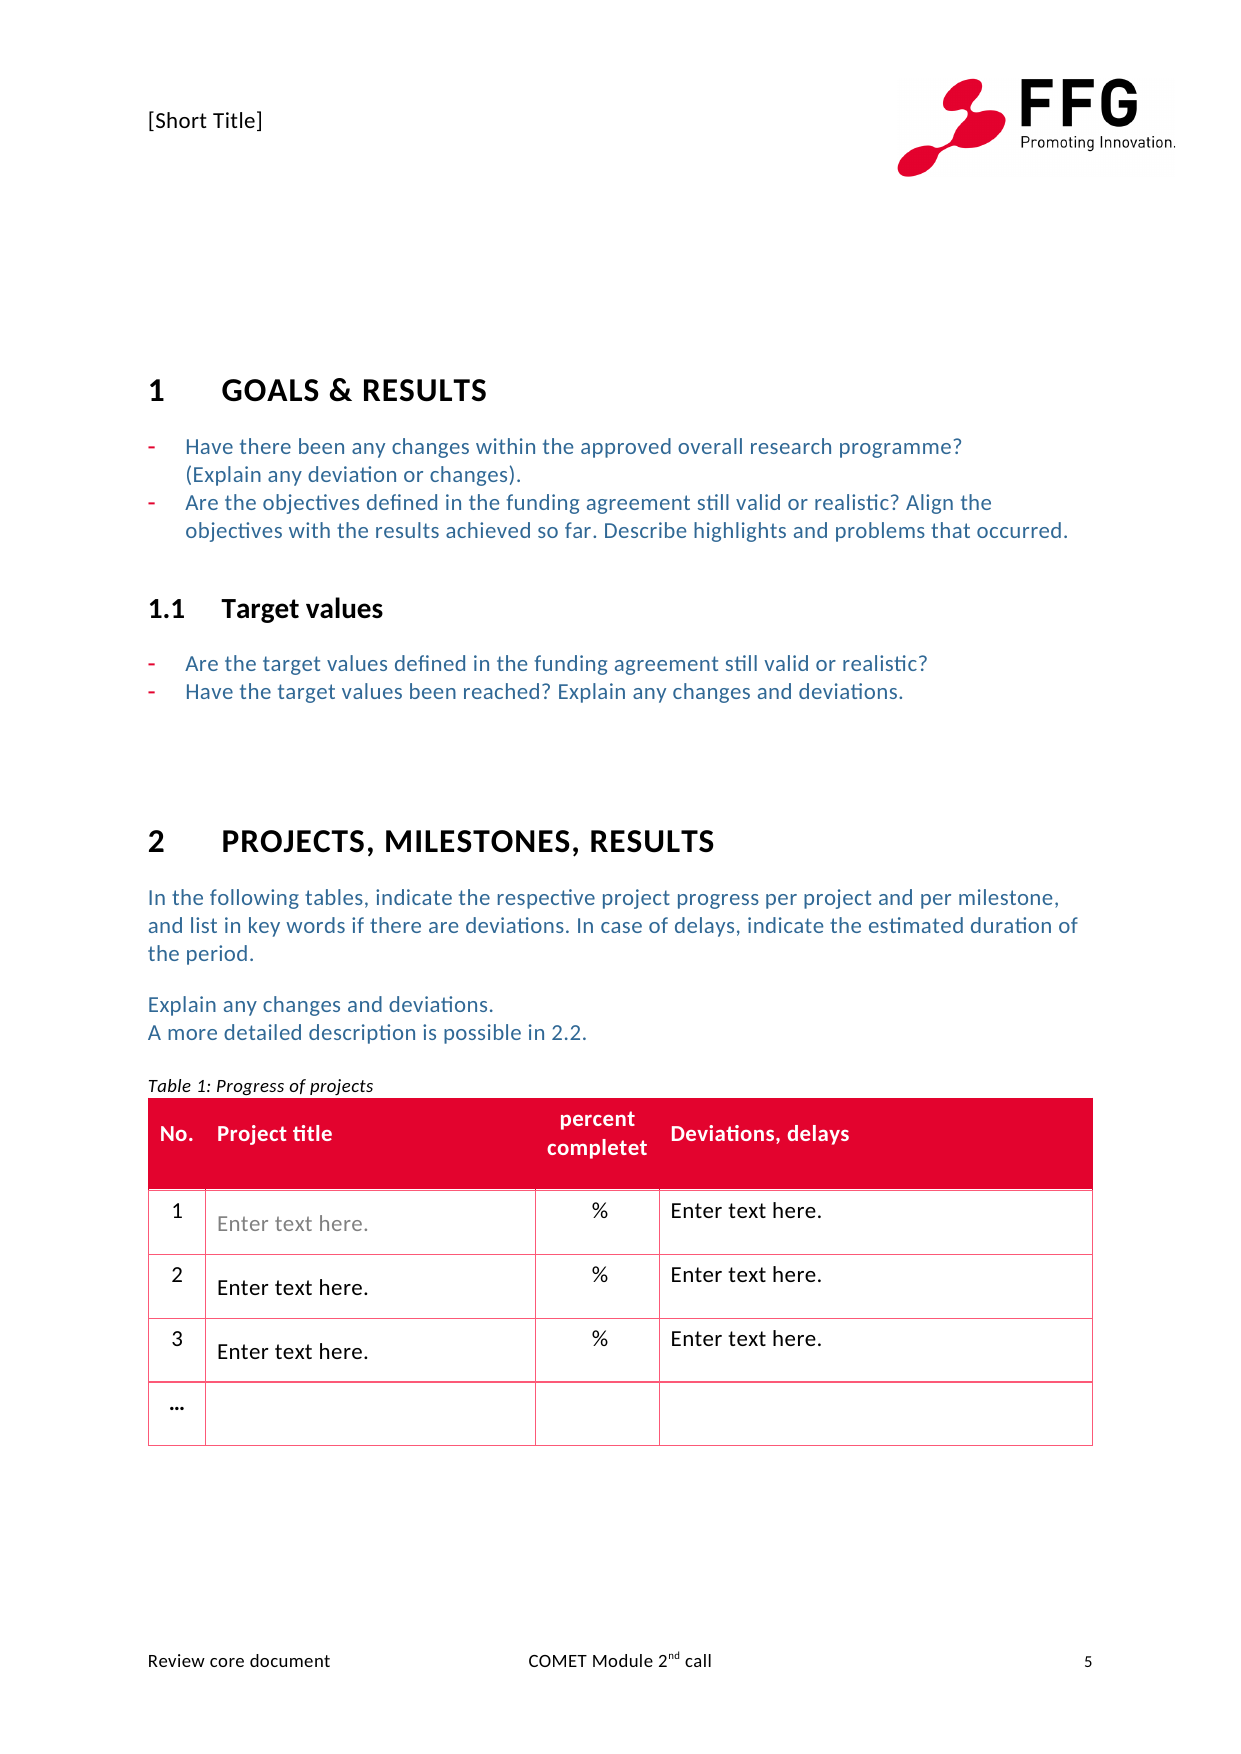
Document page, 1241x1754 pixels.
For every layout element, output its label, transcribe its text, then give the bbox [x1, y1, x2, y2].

table_header percent completet [536, 1099, 659, 1189]
table_cell [206, 1319, 535, 1381]
table_cell [660, 1319, 1092, 1381]
table_cell [536, 1319, 659, 1381]
subtitle Projects, Milestones, Results [148, 819, 1093, 860]
table_header Project title [206, 1099, 535, 1189]
table_cell [536, 1191, 659, 1253]
table_cell [660, 1383, 1092, 1445]
list Have the target values been reached? Explain any changes and deviations. [148, 677, 1093, 705]
text In the following tables, indicate the respective project progress per project and per milestone, and list in key words if there are deviations. In case of delays, indicate the estimated duration of the period. [148, 883, 1093, 968]
table_cell 2 [149, 1255, 205, 1317]
list (Explain any deviation or changes). [185, 460, 1093, 488]
table_cell … [149, 1383, 205, 1445]
picture [897, 78, 1175, 177]
text Table 1: Progress of projects [148, 1074, 1093, 1097]
subtitle Goals & Results [148, 368, 1093, 409]
list Are the target values defined in the funding agreement still valid or realistic? [148, 649, 1093, 677]
subtitle Target values [148, 590, 1093, 626]
table_header Deviations, delays [660, 1099, 1092, 1189]
list Have there been any changes within the approved overall research programme? [148, 432, 1093, 460]
table_cell 1 [149, 1191, 205, 1253]
table_header No. [149, 1099, 205, 1189]
table_cell [536, 1383, 659, 1445]
table_cell [206, 1383, 535, 1445]
table_cell [660, 1255, 1092, 1317]
table_cell [206, 1191, 535, 1253]
table_cell [660, 1191, 1092, 1253]
table_cell [206, 1255, 535, 1317]
list A more detailed description is possible in 2.2. [148, 1018, 1093, 1047]
list Are the objectives defined in the funding agreement still valid or realistic? Align the objectives with the results achieved so far. Describe highlights and problems that occurred. [148, 488, 1093, 544]
table_cell 3 [149, 1319, 205, 1381]
list Explain any changes and deviations. [148, 991, 1093, 1018]
table_cell [536, 1255, 659, 1317]
